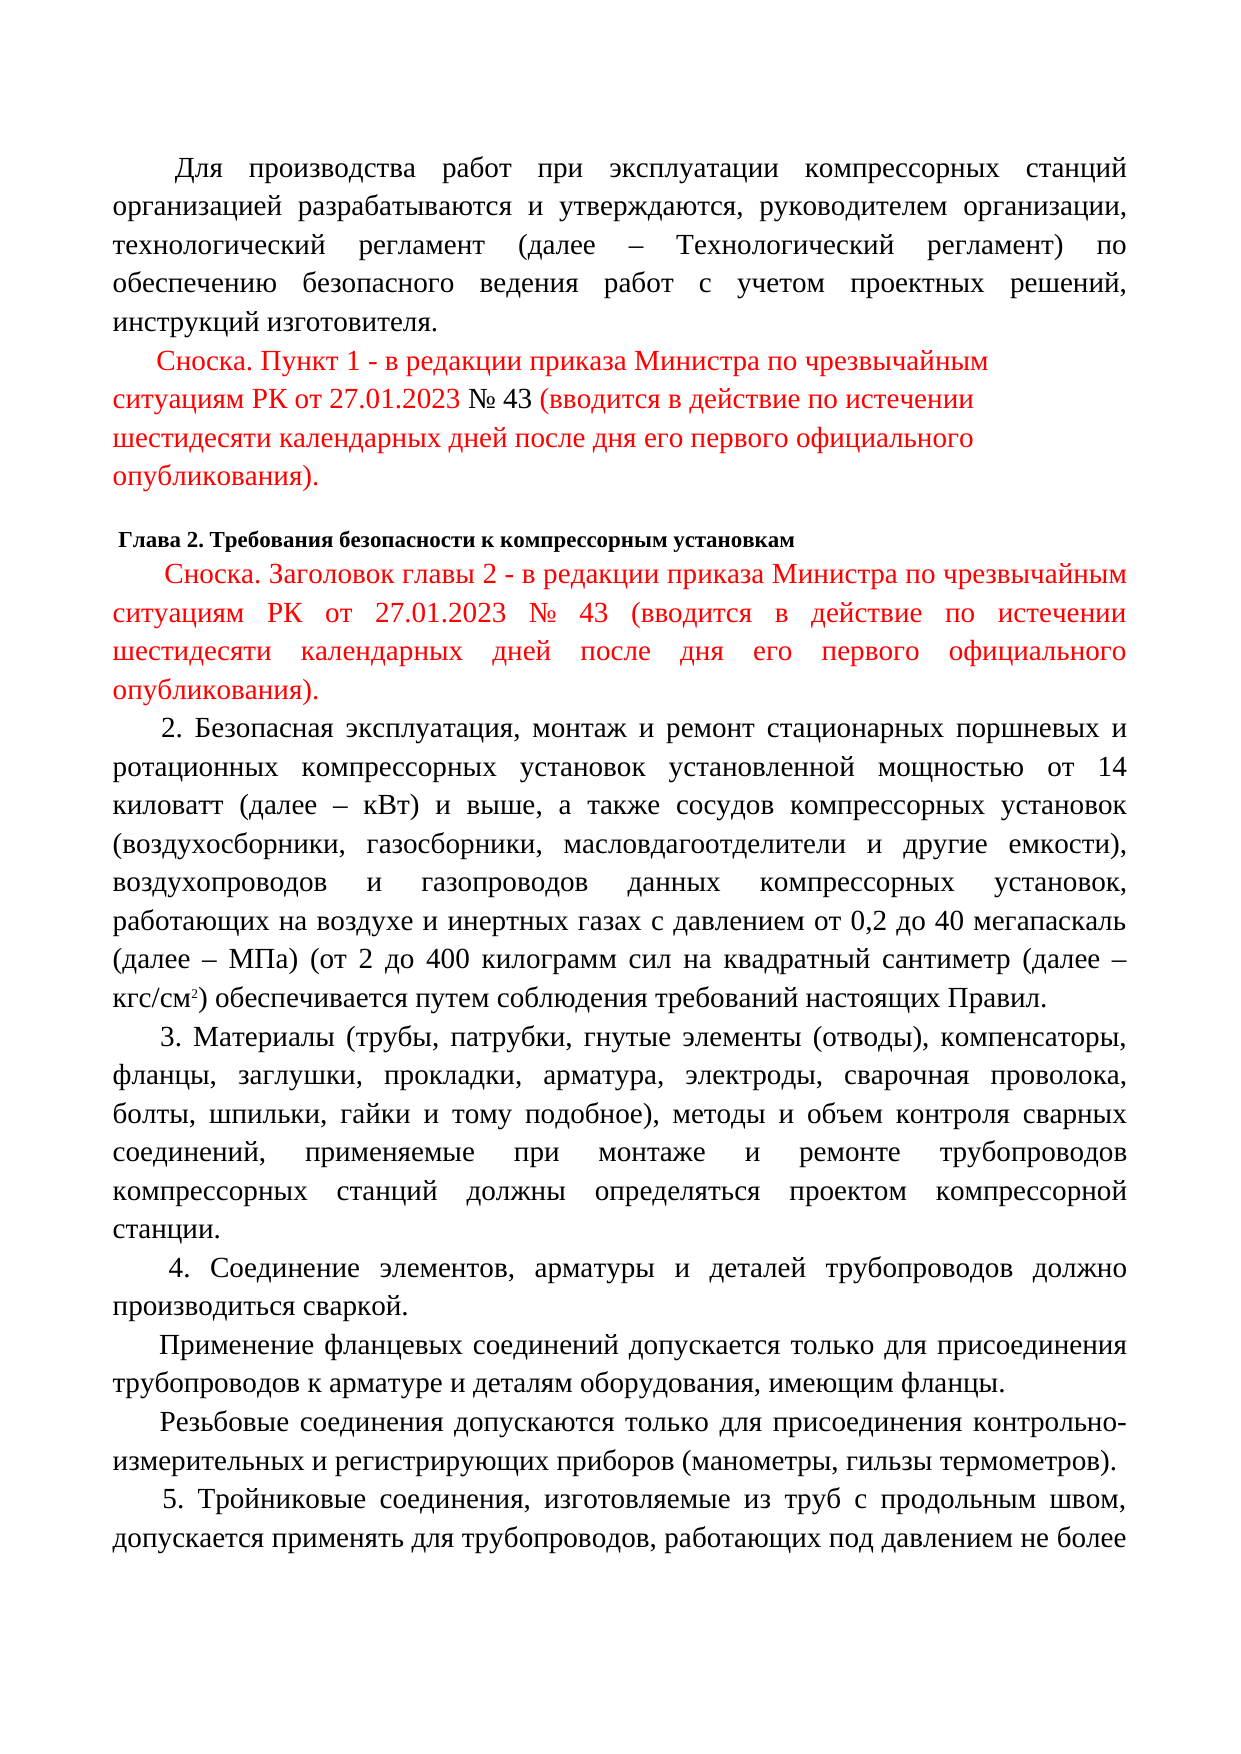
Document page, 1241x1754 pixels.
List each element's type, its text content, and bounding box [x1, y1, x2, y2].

text Резьбовые соединения допускаются только для присоединения контрольно-измерительных и регистрирующих приборов (манометры, гильзы термометров). [112, 1404, 1128, 1476]
text Для производства работ при эксплуатации компрессорных станций организацией разрабатываются и утверждаются, руководителем организации, технологический регламент (далее – Технологический регламент) по обеспечению безопасного ведения работ с учетом проектных решений, инструкций изготовителя. [112, 150, 1128, 338]
text Применение фланцевых соединений допускается только для присоединения трубопроводов к арматуре и деталям оборудования, имеющим фланцы. [112, 1327, 1128, 1399]
text 3. Материалы (трубы, патрубки, гнутые элементы (отводы), компенсаторы, фланцы, заглушки, прокладки, арматура, электроды, сварочная проволока, болты, шпильки, гайки и тому подобное), методы и объем контроля сварных соединений, применяемые при монтаже и ремонте трубопроводов компрессорных станций должны определяться проектом компрессорной станции. [112, 1019, 1128, 1245]
text Глава 2. Требования безопасности к компрессорным установкам [112, 526, 1128, 552]
text Сноска. Пункт 1 - в редакции приказа Министра по чрезвычайным ситуациям РК от 27.01.2023 № 43 (вводится в действие по истечении шестидесяти календарных дней после дня его первого официального опубликования). [112, 343, 1128, 522]
text 4. Соединение элементов, арматуры и деталей трубопроводов должно производиться сваркой. [112, 1250, 1128, 1322]
text 2. Безопасная эксплуатация, монтаж и ремонт стационарных поршневых и ротационных компрессорных установок установленной мощностью от 14 киловатт (далее – кВт) и выше, а также сосудов компрессорных установок (воздухосборники, газосборники, масловдагоотделители и другие емкости), воздухопроводов и газопроводов данных компрессорных установок, работающих на воздухе и инертных газах с давлением от 0,2 до 40 мегапаскаль (далее – МПа) (от 2 до 400 килограмм сил на квадратный сантиметр (далее – кгс/см2) обеспечивается путем соблюдения требований настоящих Правил. [112, 710, 1128, 1014]
text Сноска. Заголовок главы 2 - в редакции приказа Министра по чрезвычайным ситуациям РК от 27.01.2023 № 43 (вводится в действие по истечении шестидесяти календарных дней после дня его первого официального опубликования). [112, 556, 1128, 705]
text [112, 1481, 1128, 1553]
